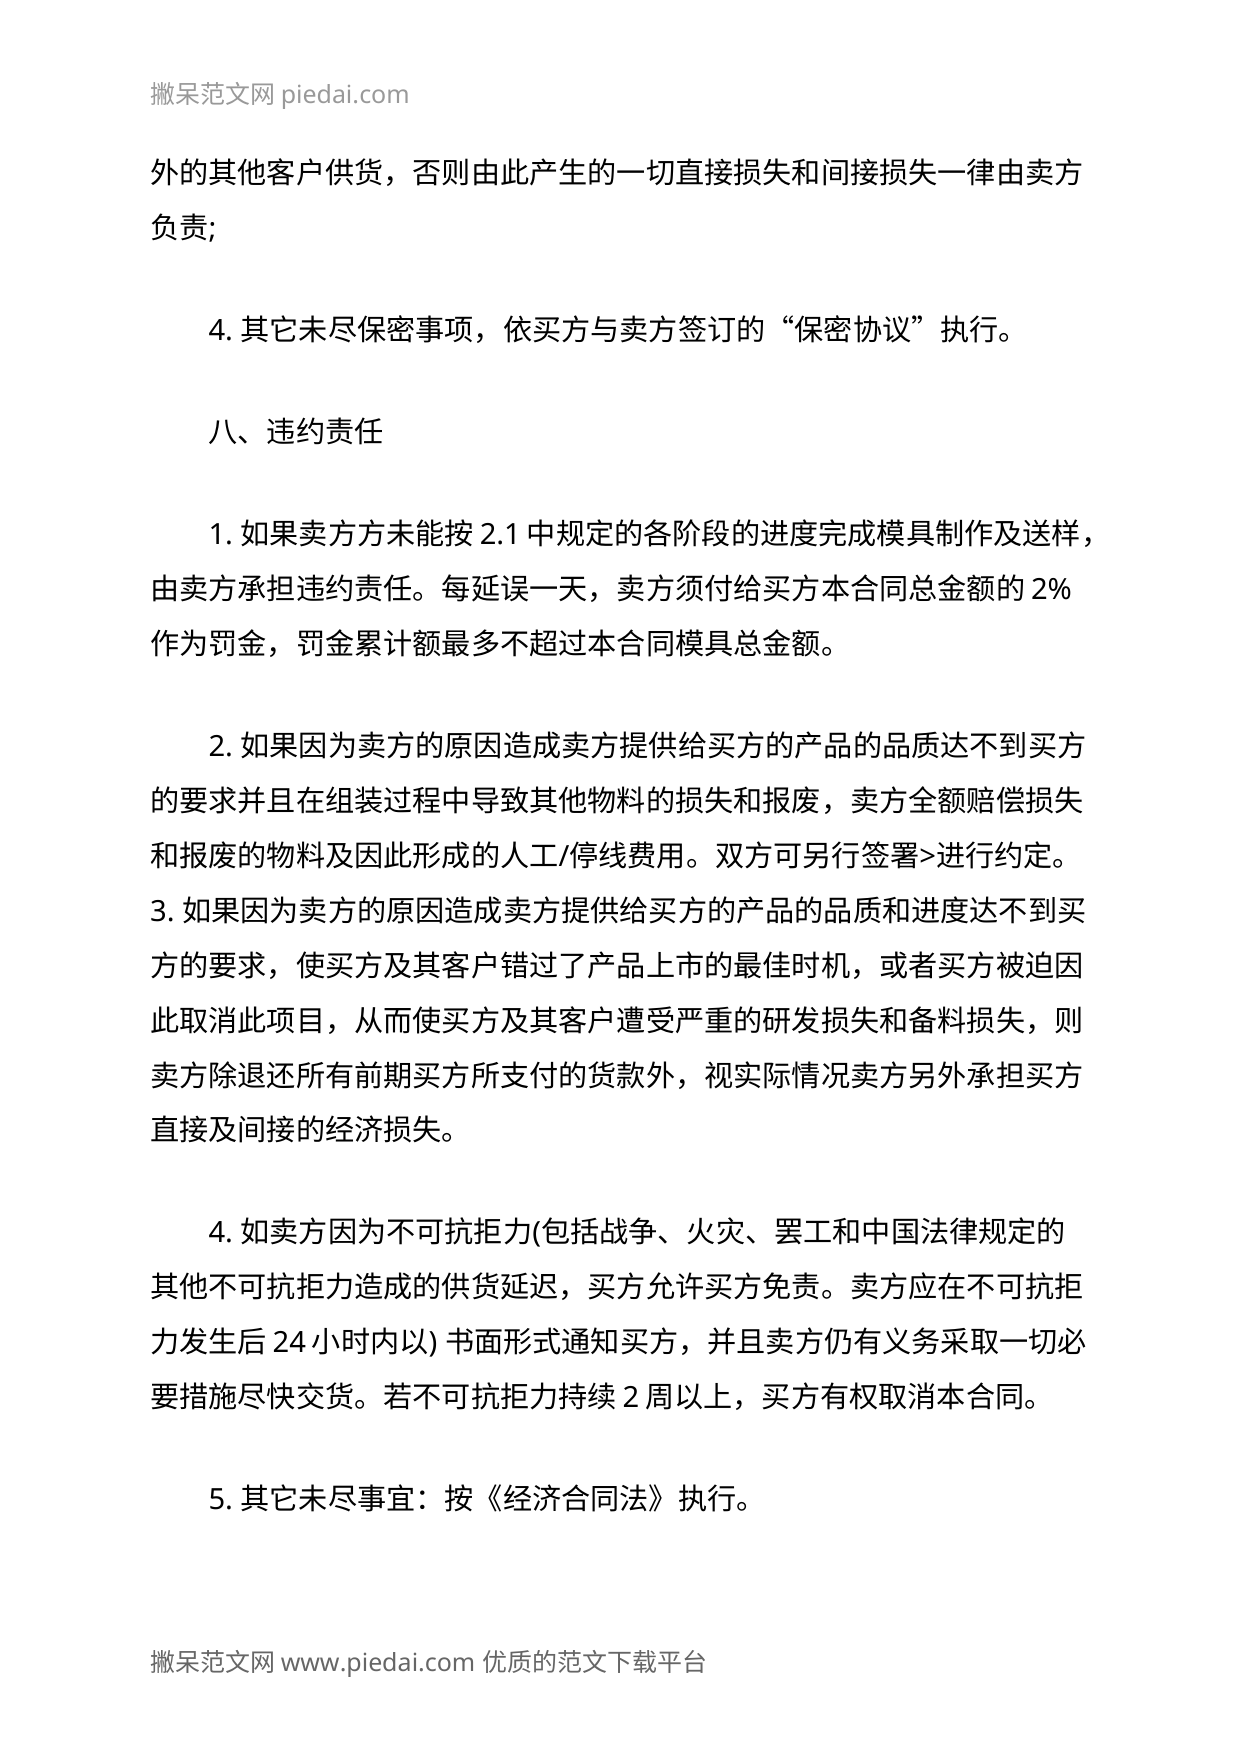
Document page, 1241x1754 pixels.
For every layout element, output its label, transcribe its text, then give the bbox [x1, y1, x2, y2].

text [150, 150, 1090, 247]
text 4. 其它未尽保密事项，依买方与卖方签订的“保密协议”执行。 [150, 307, 1090, 349]
text 5. 其它未尽事宜：按《经济合同法》执行。 [150, 1476, 1090, 1518]
text 1. 如果卖方方未能按2.1中规定的各阶段的进度完成模具制作及送样，由卖方承担违约责任。每延误一天，卖方须付给买方本合同总金额的2%作为罚金，罚金累计额最多不超过本合同模具总金额。 [150, 511, 1090, 663]
text 4. 如卖方因为不可抗拒力(包括战争、火灾、罢工和中国法律规定的其他不可抗拒力造成的供货延迟，买方允许买方免责。卖方应在不可抗拒力发生后24小时内以) 书面形式通知买方，并且卖方仍有义务采取一切必要措施尽快交货。若不可抗拒力持续2周以上，买方有权取消本合同。 [150, 1209, 1090, 1416]
text 2. 如果因为卖方的原因造成卖方提供给买方的产品的品质达不到买方的要求并且在组装过程中导致其他物料的损失和报废，卖方全额赔偿损失和报废的物料及因此形成的人工/停线费用。双方可另行签署>进行约定。3. 如果因为卖方的原因造成卖方提供给买方的产品的品质和进度达不到买方的要求，使买方及其客户错过了产品上市的最佳时机，或者买方被迫因此取消此项目，从而使买方及其客户遭受严重的研发损失和备料损失，则卖方除退还所有前期买方所支付的货款外，视实际情况卖方另外承担买方直接及间接的经济损失。 [150, 722, 1090, 1149]
text 八、违约责任 [150, 409, 1090, 451]
